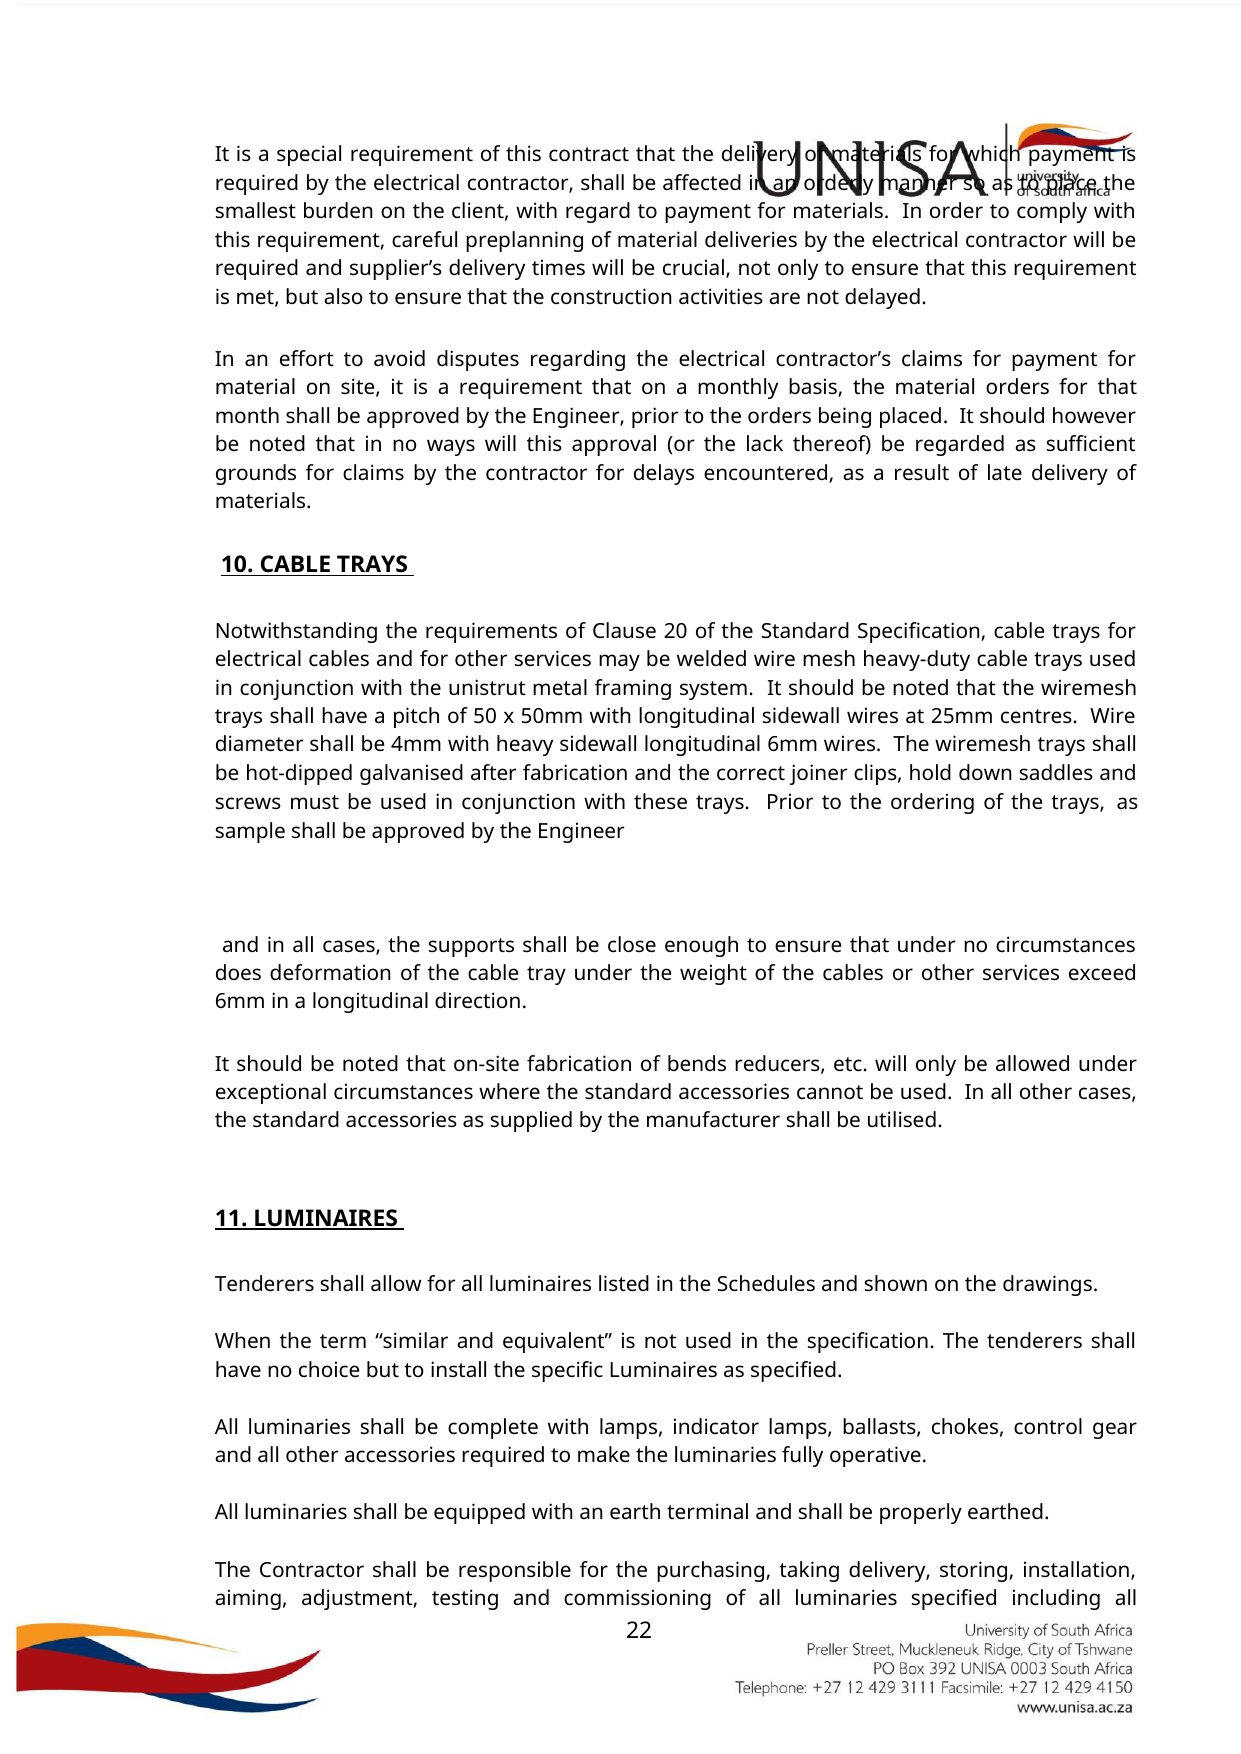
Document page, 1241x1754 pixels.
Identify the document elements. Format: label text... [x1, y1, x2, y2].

text 10. CABLE TRAYS [214, 548, 1138, 579]
text Tenderers shall allow for all luminaires listed in the Schedules and shown on the drawings. [214, 1269, 1138, 1297]
text Notwithstanding the requirements of Clause 20 of the Standard Specification, cable trays for electrical cables and for other services may be welded wire mesh heavy-duty cable trays used in conjunction with the unistrut metal framing system. It should be noted that the wiremesh trays shall have a pitch of 50 x 50mm with longitudinal sidewall wires at 25mm centres. Wire diameter shall be 4mm with heavy sidewall longitudinal 6mm wires. The wiremesh trays shall be hot-dipped galvanised after fabrication and the correct joiner clips, hold down saddles and screws must be used in conjunction with these trays. Prior to the ordering of the trays, as sample shall be approved by the Engineer [214, 616, 1138, 844]
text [214, 1555, 1138, 1612]
text It is a special requirement of this contract that the delivery of materials for which payment is required by the electrical contractor, shall be affected in an orderly manner so as to place the smallest burden on the client, with regard to payment for materials. In order to comply with this requirement, careful preplanning of material deliveries by the electrical contractor will be required and supplier’s delivery times will be crucial, not only to ensure that this requirement is met, but also to ensure that the construction activities are not delayed. [214, 139, 1138, 310]
text All luminaries shall be equipped with an earth terminal and shall be properly earthed. [141, 1497, 1138, 1526]
text and in all cases, the supports shall be close enough to ensure that under no circumstances does deformation of the cable tray under the weight of the cables or other services exceed 6mm in a longitudinal direction. [214, 930, 1138, 1015]
picture [13, 3, 1241, 1720]
text It should be noted that on-site fabrication of bends reducers, etc. will only be allowed under exceptional circumstances where the standard accessories cannot be used. In all other cases, the standard accessories as supplied by the manufacturer shall be utilised. [214, 1049, 1138, 1134]
text 11. LUMINAIRES [214, 1202, 1138, 1233]
text When the term “similar and equivalent” is not used in the specification. The tenderers shall have no choice but to install the specific Luminaires as specified. [214, 1326, 1138, 1383]
text In an effort to avoid disputes regarding the electrical contractor’s claims for payment for material on site, it is a requirement that on a monthly basis, the material orders for that month shall be approved by the Engineer, prior to the orders being placed. It should however be noted that in no ways will this approval (or the lack thereof) be regarded as sufficient grounds for claims by the contractor for delays encountered, as a result of late delivery of materials. [214, 344, 1138, 514]
text All luminaries shall be complete with lamps, indicator lamps, ballasts, chokes, control gear and all other accessories required to make the luminaries fully operative. [214, 1412, 1138, 1469]
